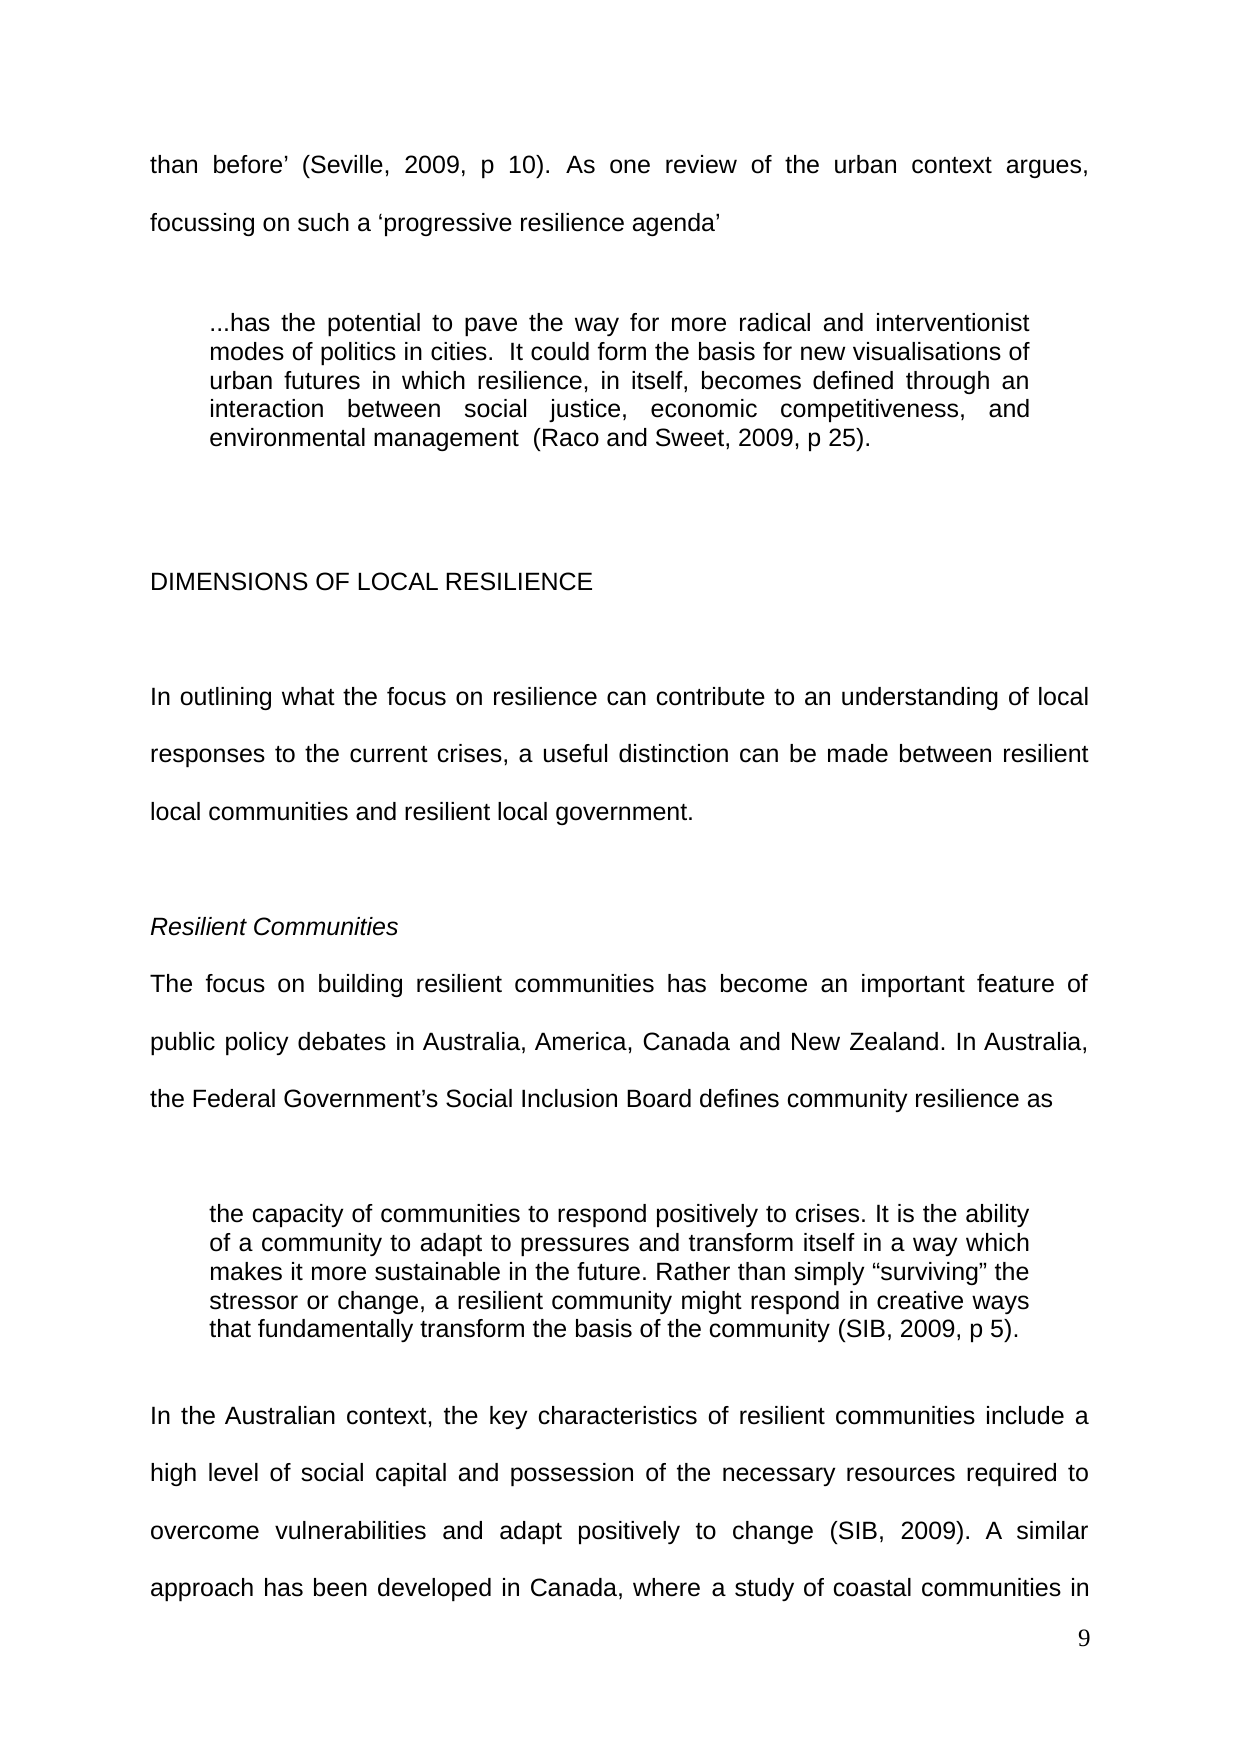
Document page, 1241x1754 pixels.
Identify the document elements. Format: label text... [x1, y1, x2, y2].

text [150, 150, 1090, 236]
text DIMENSIONS OF LOCAL RESILIENCE [150, 567, 1090, 596]
text The focus on building resilient communities has become an important feature of public policy debates in Australia, America, Canada and New Zealand. In Australia, the Federal Government’s Social Inclusion Board defines community resilience as [150, 969, 1090, 1113]
text ...has the potential to pave the way for more radical and interventionist modes of politics in cities. It could form the basis for new visualisations of urban futures in which resilience, in itself, becomes defined through an interaction between social justice, economic competitiveness, and environmental management (Raco and Sweet, 2009, p 25). [209, 308, 1031, 452]
text the capacity of communities to respond positively to crises. It is the ability of a community to adapt to pressures and transform itself in a way which makes it more sustainable in the future. Rather than simply “surviving” the stressor or change, a resilient community might respond in creative ways that fundamentally transform the basis of the community (SIB, 2009, p 5). [209, 1199, 1031, 1343]
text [150, 1401, 1090, 1602]
text In outlining what the focus on resilience can contribute to an understanding of local responses to the current crises, a useful distinction can be made between resilient local communities and resilient local government. [150, 682, 1090, 826]
text Resilient Communities [150, 912, 1090, 941]
